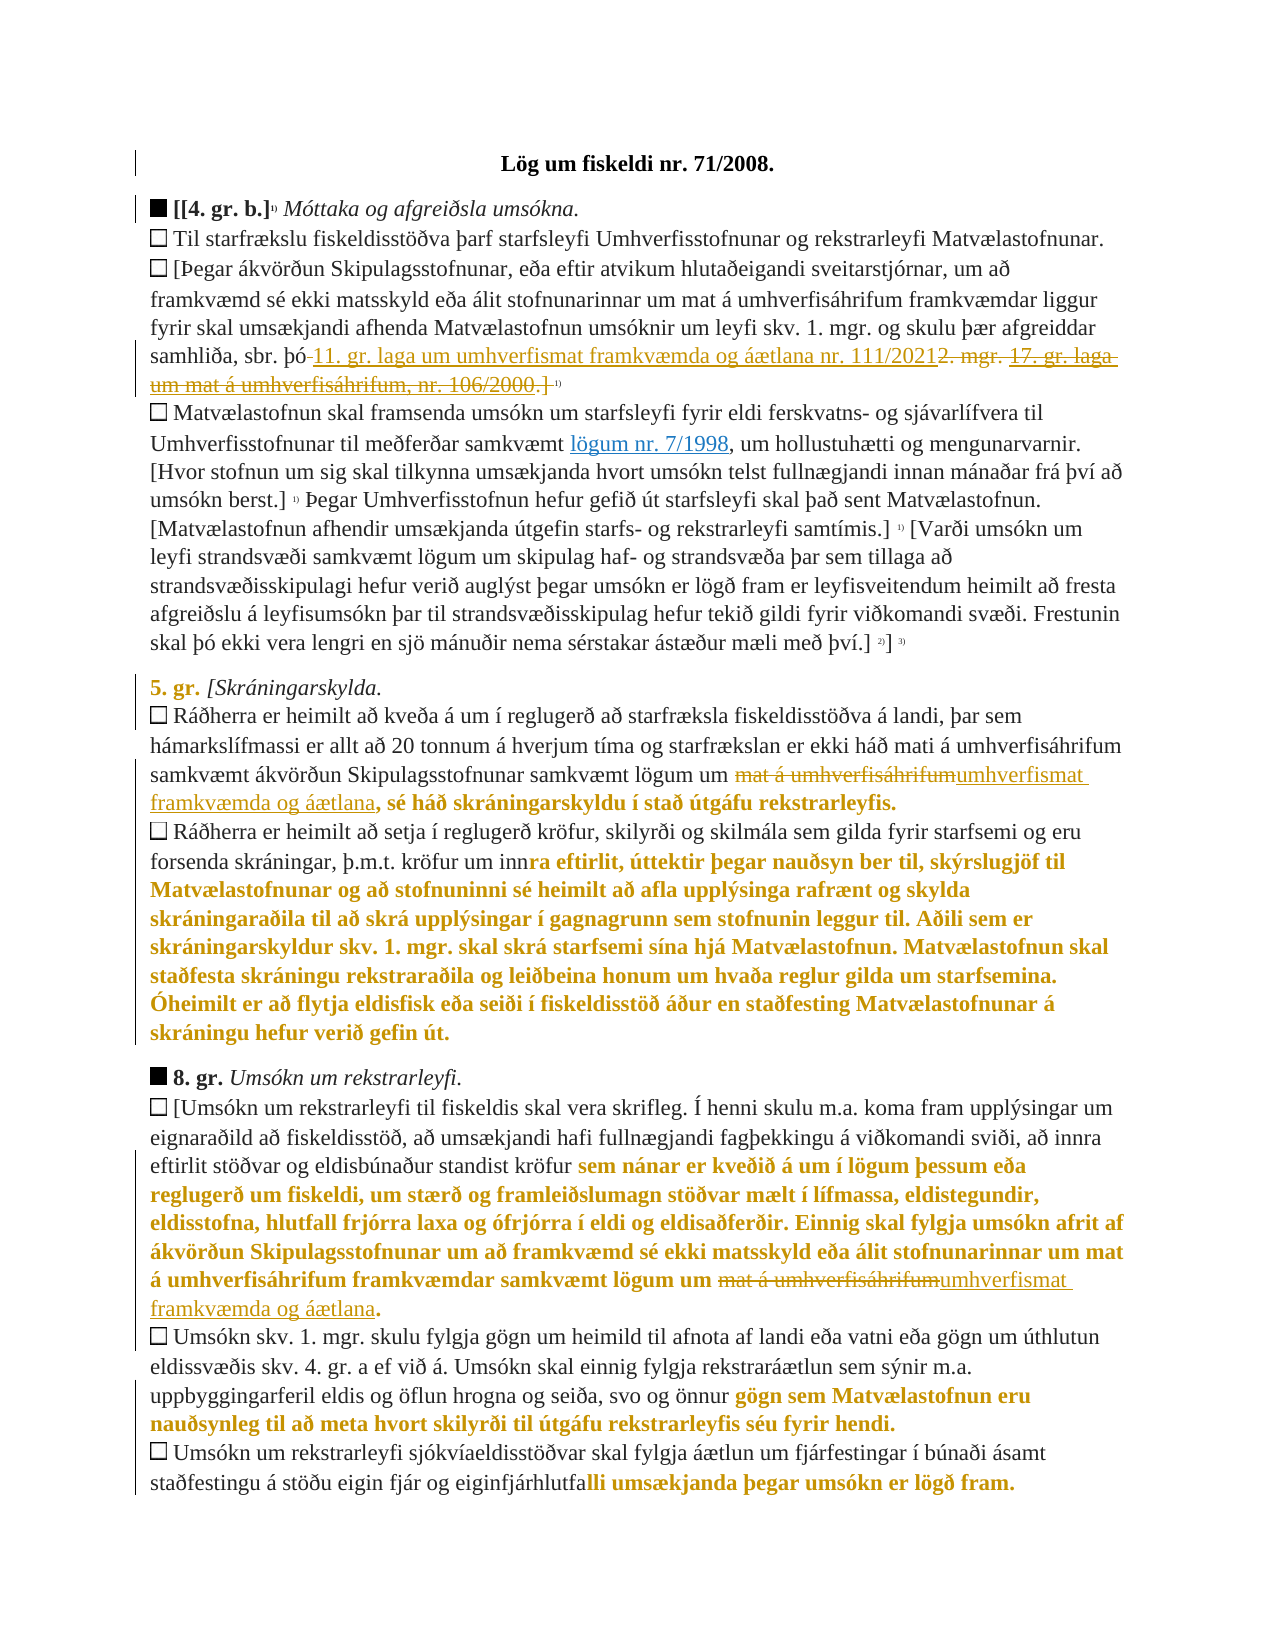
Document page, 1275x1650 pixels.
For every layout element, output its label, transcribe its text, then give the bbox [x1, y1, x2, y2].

picture [150, 1067, 167, 1085]
picture [150, 1327, 167, 1345]
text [150, 1236, 1125, 1495]
text 5. gr. [Skráningarskylda. Ráðherra er heimilt að kveða á um í reglugerð að starfræksla fiskeldisstöðva á landi, þar sem hámarkslífmassi er allt að 20 tonnum á hverjum tíma og starfrækslan er ekki háð mati á umhverfisáhrifum samkvæmt ákvörðun Skipulagsstofnunar samkvæmt lögum um , sé háð skráningarskyldu í stað útgáfu rekstrarleyfis. Ráðherra er heimilt að setja í reglugerð kröfur, skilyrði og skilmála sem gilda fyrir starfsemi og eru forsenda skráningar, þ.m.t. kröfur um innra eftirlit, úttektir þegar nauðsyn ber til, skýrslugjöf til Matvælastofnunar og að stofnuninni sé heimilt að afla upplýsinga rafrænt og skylda skráningaraðila til að skrá upplýsingar í gagnagrunn sem stofnunin leggur til. Aðili sem er skráningarskyldur skv. 1. mgr. skal skrá starfsemi sína hjá Matvælastofnun. Matvælastofnun skal staðfesta skráningu rekstraraðila og leiðbeina honum um hvaða reglur gilda um starfsemina. Óheimilt er að flytja eldisfisk eða seiði í fiskeldisstöð áður en staðfesting Matvælastofnunar á skráningu hefur verið gefin út. [150, 674, 1125, 1045]
picture [150, 199, 167, 217]
picture [150, 1442, 167, 1460]
picture [150, 706, 167, 724]
text Lög um fiskeldi nr. 71/2008. [150, 150, 1125, 176]
text [[4. gr. b.]1) Móttaka og afgreiðsla umsókna. Til starfrækslu fiskeldisstöðva þarf starfsleyfi Umhverfisstofnunar og rekstrarleyfi Matvælastofnunar. [Þegar ákvörðun Skipulagsstofnunar, eða eftir atvikum hlutaðeigandi sveitarstjórnar, um að framkvæmd sé ekki matsskyld eða álit stofnunarinnar um mat á umhverfisáhrifum framkvæmdar liggur fyrir skal umsækjandi afhenda Matvælastofnun umsóknir um leyfi skv. 1. mgr. og skulu þær afgreiddar samhliða, sbr. þó1) Matvælastofnun skal framsenda umsókn um starfsleyfi fyrir eldi ferskvatns- og sjávarlífvera til Umhverfisstofnunar til meðferðar samkvæmt lögum nr. 7/1998, um hollustuhætti og mengunarvarnir. [Hvor stofnun um sig skal tilkynna umsækjanda hvort umsókn telst fullnægjandi innan mánaðar frá því að umsókn berst.] 1) Þegar Umhverfisstofnun hefur gefið út starfsleyfi skal það sent Matvælastofnun. [Matvælastofnun afhendir umsækjanda útgefin starfs- og rekstrarleyfi samtímis.] 1) [Varði umsókn um leyfi strandsvæði samkvæmt lögum um skipulag haf- og strandsvæða þar sem tillaga að strandsvæðisskipulagi hefur verið auglýst þegar umsókn er lögð fram er leyfisveitendum heimilt að fresta afgreiðslu á leyfisumsókn þar til strandsvæðisskipulag hefur tekið gildi fyrir viðkomandi svæði. Frestunin skal þó ekki vera lengri en sjö mánuðir nema sérstakar ástæður mæli með því.] 2)] 3) [150, 195, 1125, 655]
picture [150, 229, 167, 247]
picture [150, 259, 167, 277]
picture [150, 403, 167, 421]
picture [150, 1098, 167, 1116]
picture [150, 822, 167, 840]
